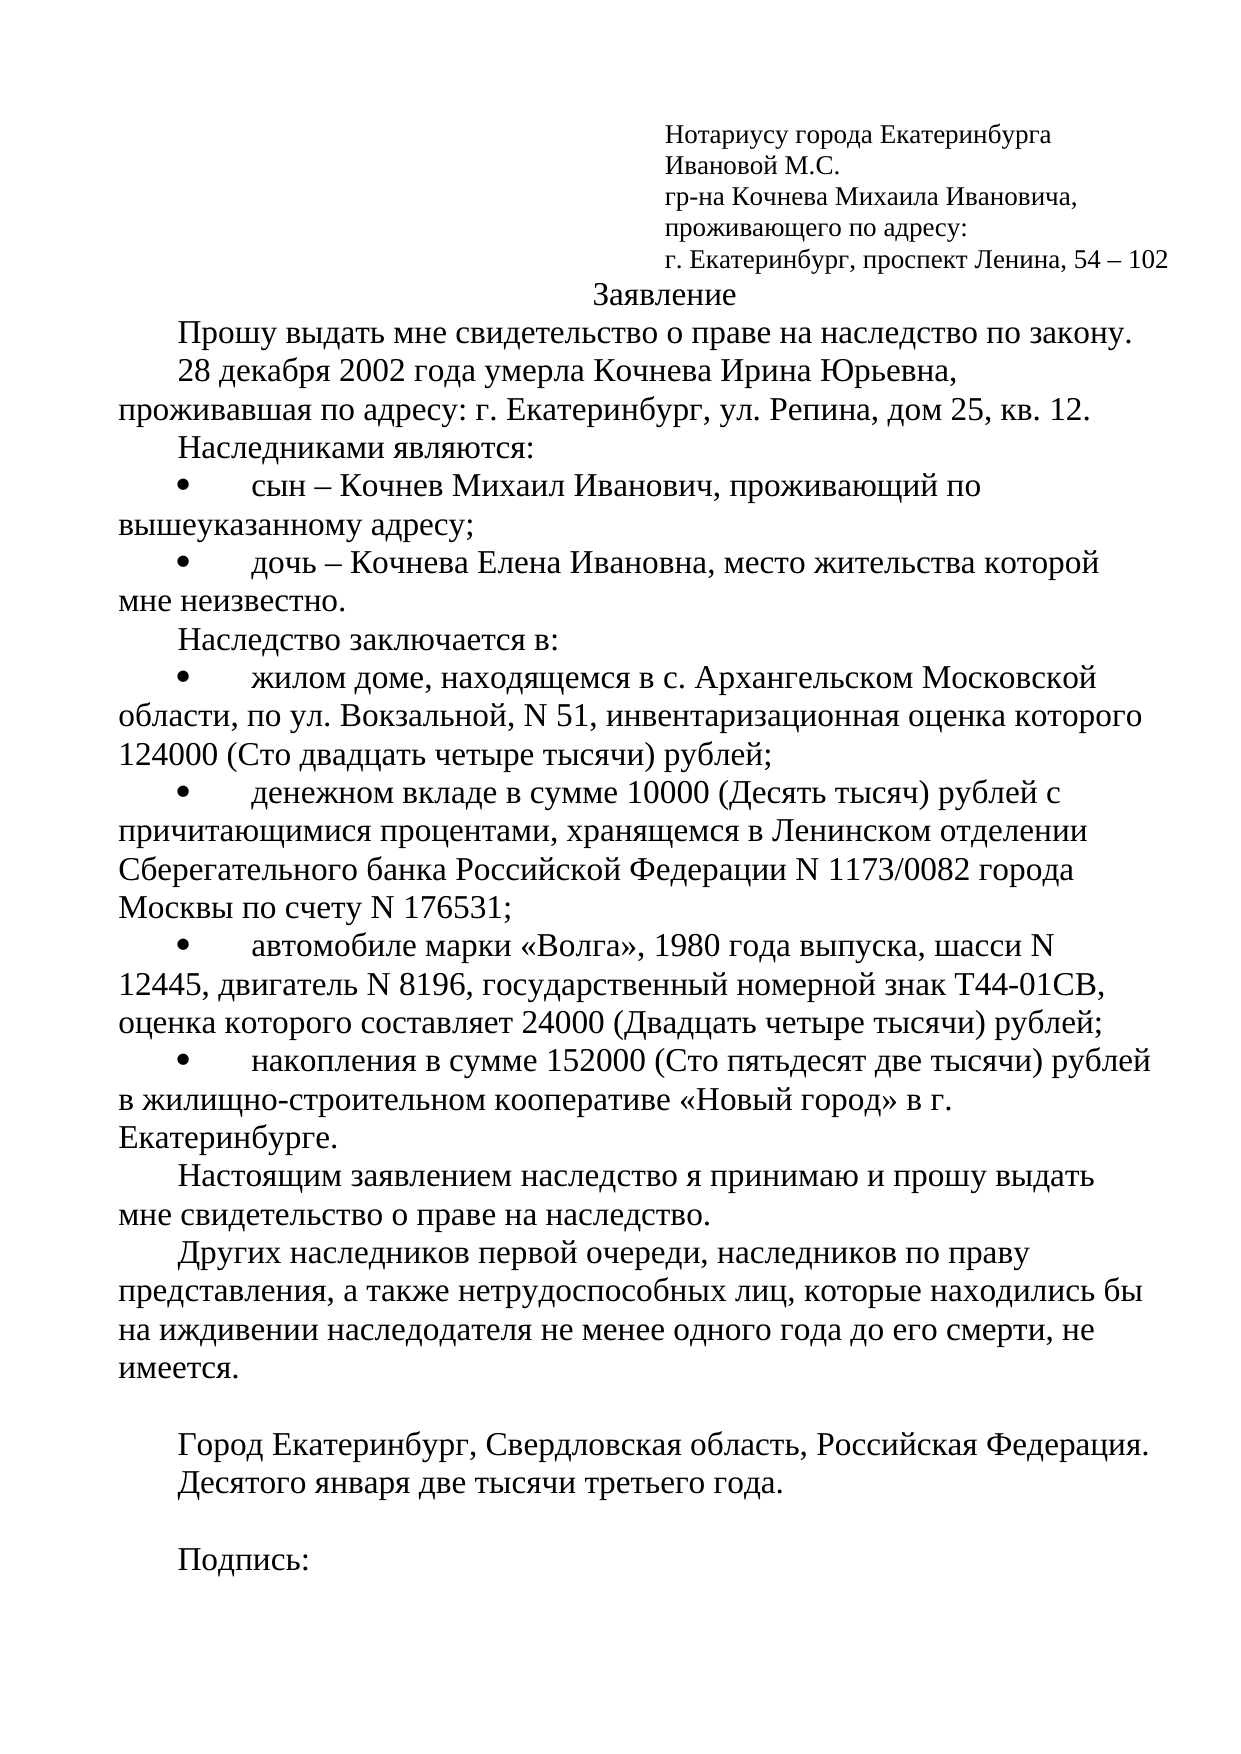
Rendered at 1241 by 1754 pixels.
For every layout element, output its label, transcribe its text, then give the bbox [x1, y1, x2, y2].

text Нотариусу города Екатеринбурга [177, 118, 1196, 149]
text Десятого января две тысячи третьего года. [118, 1462, 1152, 1501]
text Наследниками являются: [118, 427, 1152, 466]
list сын – Кочнев Михаил Иванович, проживающий по вышеуказанному адресу; [118, 466, 1152, 542]
list автомобиле марки «Волга», 1980 года выпуска, шасси N 12445, двигатель N 8196, государственный номерной знак Т44-01СВ, оценка которого составляет 24000 (Двадцать четыре тысячи) рублей; [118, 926, 1152, 1041]
text Ивановой М.С. [177, 149, 1196, 180]
text Наследство заключается в: [118, 619, 1152, 657]
text Других наследников первой очереди, наследников по праву представления, а также нетрудоспособных лиц, которые находились бы на иждивении наследодателя не менее одного года до его смерти, не имеется. [118, 1232, 1152, 1386]
list дочь – Кочнева Елена Ивановна, место жительства которой мне неизвестно. [118, 542, 1152, 619]
list денежном вкладе в сумме 10000 (Десять тысяч) рублей с причитающимися процентами, хранящемся в Ленинском отделении Сберегательного банка Российской Федерации N 1173/0082 города Москвы по счету N 176531; [118, 772, 1152, 926]
text Заявление [118, 274, 1152, 312]
text г. Екатеринбург, проспект Ленина, 54 – 102 [177, 243, 1196, 274]
list накопления в сумме 152000 (Сто пятьдесят две тысячи) рублей в жилищно-строительном кооперативе «Новый город» в г. Екатеринбурге. [118, 1041, 1152, 1156]
text Город Екатеринбург, Свердловская область, Российская Федерация. [118, 1424, 1152, 1462]
text гр-на Кочнева Михаила Ивановича, [177, 180, 1196, 212]
text проживающего по адресу: [177, 212, 1196, 243]
text Настоящим заявлением наследство я принимаю и прошу выдать мне свидетельство о праве на наследство. [118, 1156, 1152, 1232]
text Прошу выдать мне свидетельство о праве на наследство по закону. [118, 312, 1152, 351]
list жилом доме, находящемся в с. Архангельском Московской области, по ул. Вокзальной, N 51, инвентаризационная оценка которого 124000 (Сто двадцать четыре тысячи) рублей; [118, 657, 1152, 772]
text Подпись: [118, 1539, 1152, 1577]
text 28 декабря 2002 года умерла Кочнева Ирина Юрьевна, проживавшая по адресу: г. Екатеринбург, ул. Репина, дом 25, кв. 12. [118, 351, 1152, 427]
